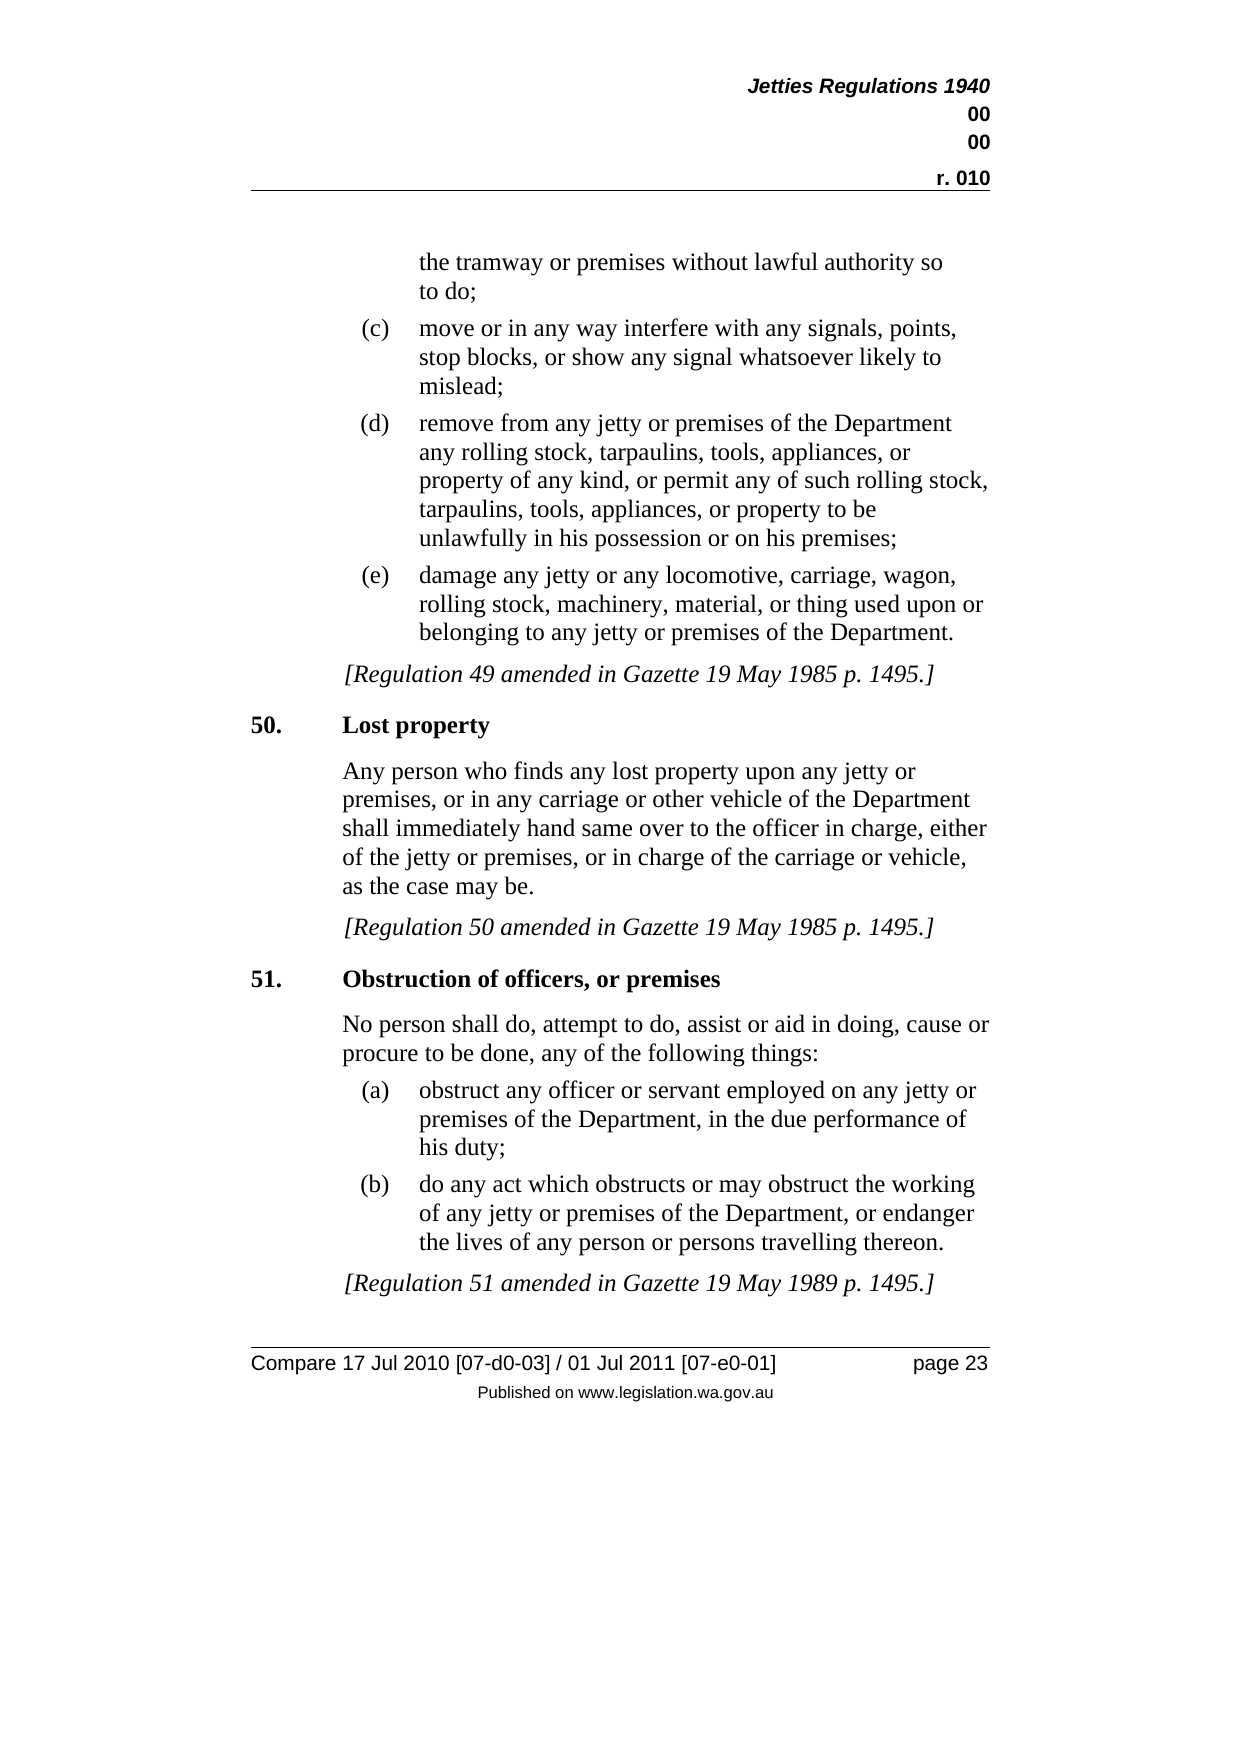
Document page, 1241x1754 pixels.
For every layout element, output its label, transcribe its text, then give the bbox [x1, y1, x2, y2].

subtitle 51. Obstruction of officers, or premises [251, 964, 990, 992]
text (d) remove from any jetty or premises of the Department any rolling stock, tarpaulins, tools, appliances, or property of any kind, or permit any of such rolling stock, tarpaulins, tools, appliances, or property to be unlawfully in his possession or on his premises; [251, 408, 990, 552]
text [251, 247, 990, 305]
text (e) damage any jetty or any locomotive, carriage, wagon, rolling stock, machinery, material, or thing used upon or belonging to any jetty or premises of the Department. [251, 560, 990, 646]
subtitle 50. Lost property [251, 710, 990, 739]
text (c) move or in any way interfere with any signals, points, stop blocks, or show any signal whatsoever likely to mislead; [251, 313, 990, 399]
text [Regulation 51 amended in Gazette 19 May 1989 p. 1495.] [251, 1268, 990, 1297]
text [Regulation 50 amended in Gazette 19 May 1985 p. 1495.] [251, 912, 990, 941]
text [Regulation 49 amended in Gazette 19 May 1985 p. 1495.] [251, 659, 990, 687]
text (b) do any act which obstructs or may obstruct the working of any jetty or premises of the Department, or endanger the lives of any person or persons travelling thereon. [251, 1169, 990, 1256]
text Any person who finds any lost property upon any jetty or premises, or in any carriage or other vehicle of the Department shall immediately hand same over to the officer in charge, either of the jetty or premises, or in charge of the carriage or vehicle, as the case may be. [251, 756, 990, 899]
text No person shall do, attempt to do, assist or aid in doing, cause or procure to be done, any of the following things: [251, 1009, 990, 1067]
text (a) obstruct any officer or servant employed on any jetty or premises of the Department, in the due performance of his duty; [251, 1075, 990, 1161]
